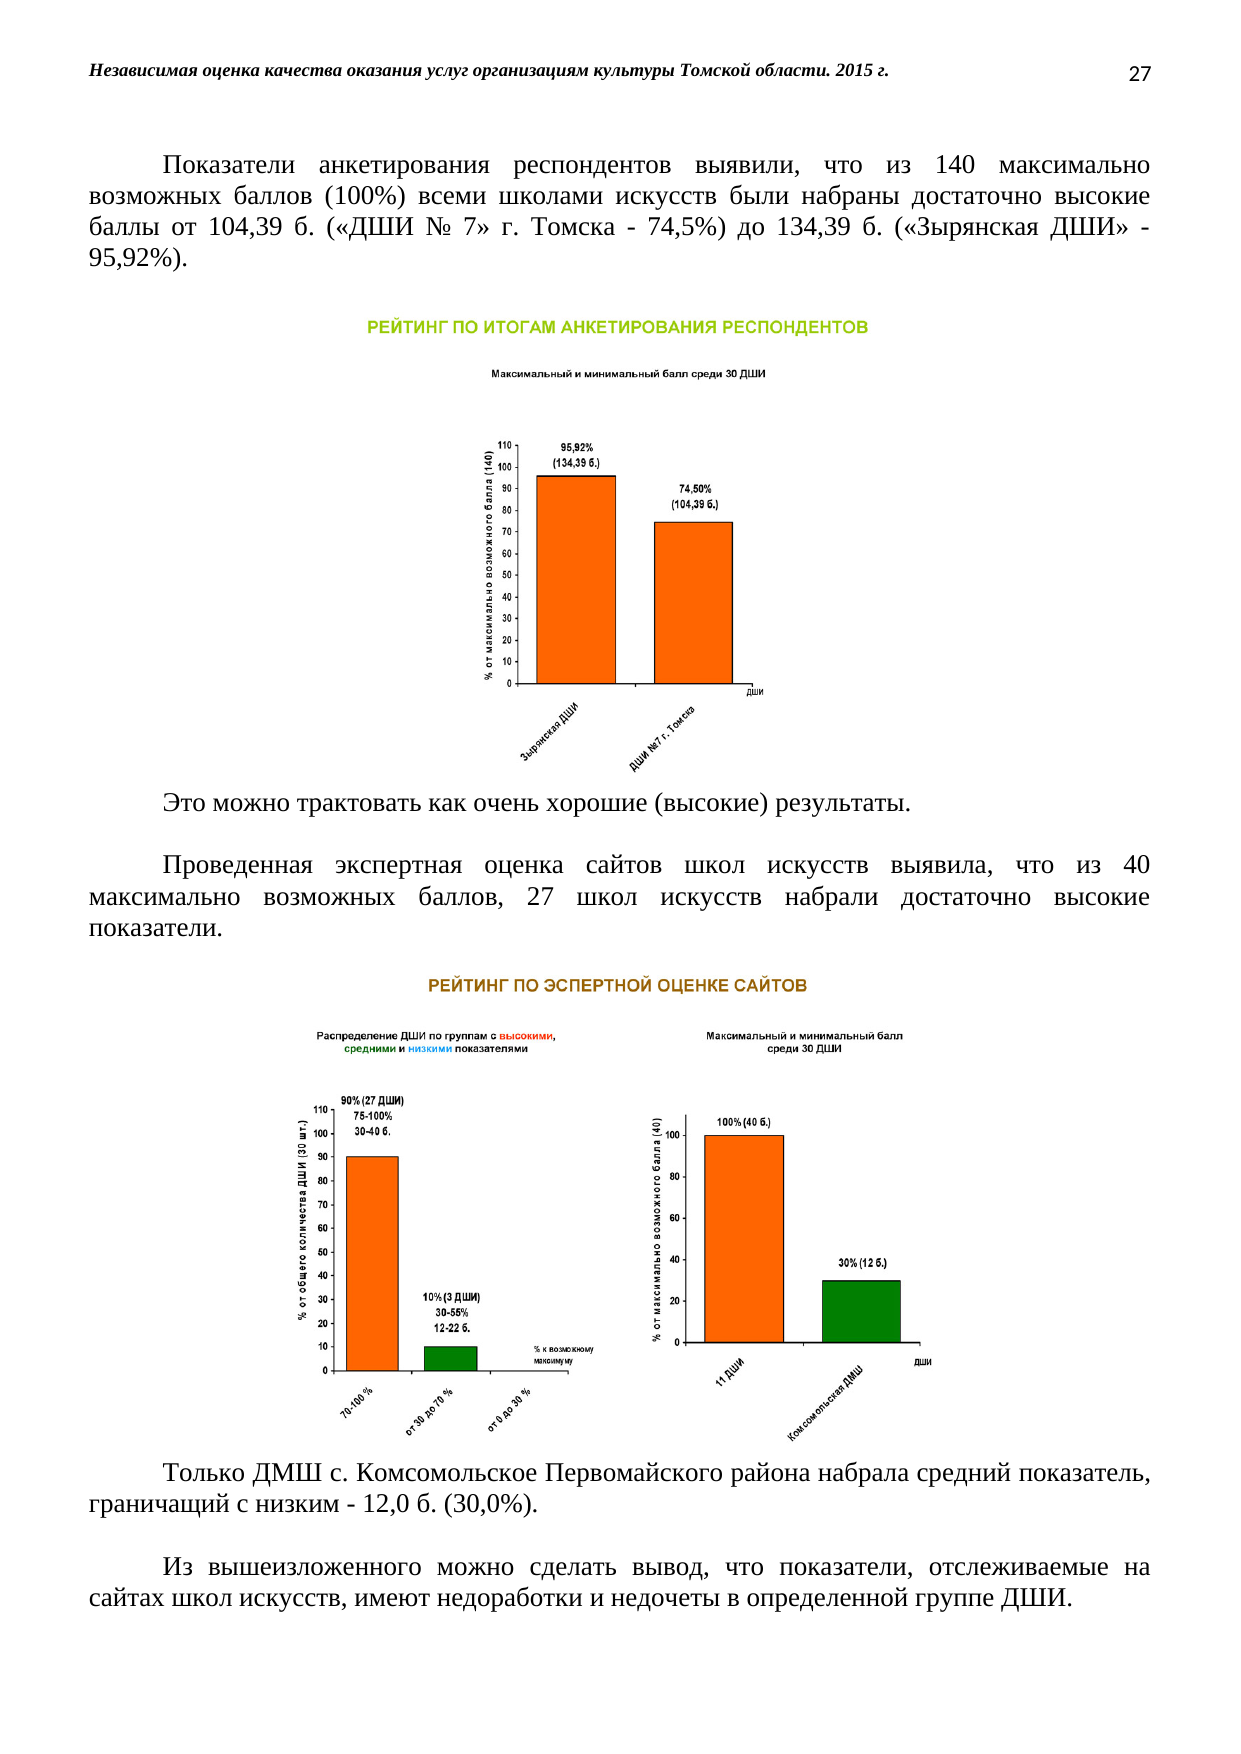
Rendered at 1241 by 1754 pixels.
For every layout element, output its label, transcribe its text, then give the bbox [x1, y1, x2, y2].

picture [268, 272, 972, 787]
text Только ДМШ с. Комсомольское Первомайского района набрала средний показатель, граничащий с низким - 12,0 б. (30,0%). [89, 1456, 1152, 1518]
text Проведенная экспертная оценка сайтов школ искусств выявила, что из 40 максимально возможных баллов, 27 школ искусств набрали достаточно высокие показатели. [89, 849, 1152, 942]
text Это можно трактовать как очень хорошие (высокие) результаты. [89, 786, 1152, 817]
text Показатели анкетирования респондентов выявили, что из 140 максимально возможных баллов (100%) всеми школами искусств были набраны достаточно высокие баллы от 104,39 б. («ДШИ № 7» г. Томска - 74,5%) до 134,39 б. («Зырянская ДШИ» - 95,92%). [89, 148, 1152, 272]
picture [268, 942, 972, 1457]
text Из вышеизложенного можно сделать вывод, что показатели, отслеживаемые на сайтах школ искусств, имеют недоработки и недочеты в определенной группе ДШИ. [89, 1549, 1152, 1612]
